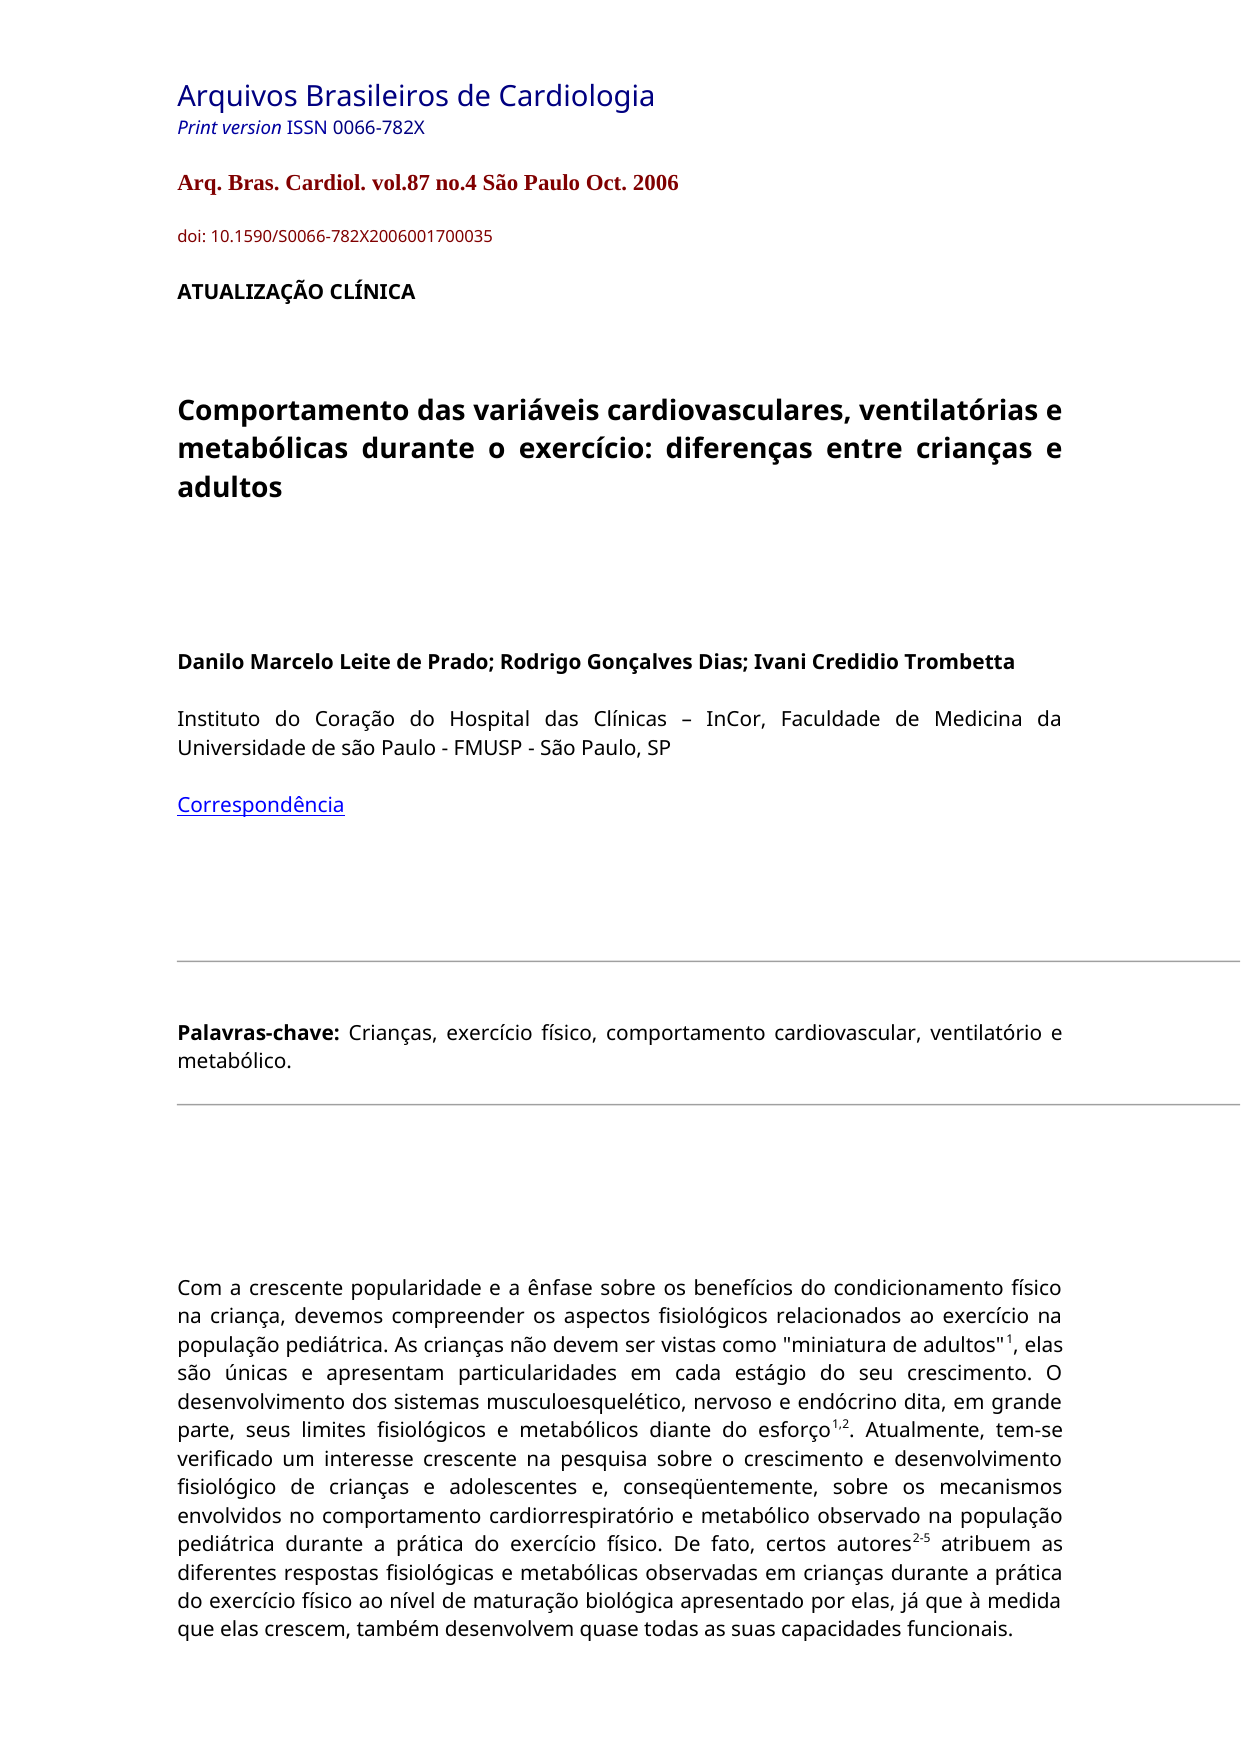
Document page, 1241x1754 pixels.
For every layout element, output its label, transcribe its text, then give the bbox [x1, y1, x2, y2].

text Correspondência [177, 791, 1063, 819]
text Com a crescente popularidade e a ênfase sobre os benefícios do condicionamento físico na criança, devemos compreender os aspectos fisiológicos relacionados ao exercício na população pediátrica. As crianças não devem ser vistas como "miniatura de adultos"1, elas são únicas e apresentam particularidades em cada estágio do seu crescimento. O desenvolvimento dos sistemas musculoesquelético, nervoso e endócrino dita, em grande parte, seus limites fisiológicos e metabólicos diante do esforço1,2. Atualmente, tem-se verificado um interesse crescente na pesquisa sobre o crescimento e desenvolvimento fisiológico de crianças e adolescentes e, conseqüentemente, sobre os mecanismos envolvidos no comportamento cardiorrespiratório e metabólico observado na população pediátrica durante a prática do exercício físico. De fato, certos autores2-5 atribuem as diferentes respostas fisiológicas e metabólicas observadas em crianças durante a prática do exercício físico ao nível de maturação biológica apresentado por elas, já que à medida que elas crescem, também desenvolvem quase todas as suas capacidades funcionais. [177, 1273, 1063, 1643]
text Arquivos Brasileiros de Cardiologia [177, 75, 1063, 115]
text ATUALIZAÇÃO CLÍNICA [177, 277, 1063, 305]
text Instituto do Coração do Hospital das Clínicas – InCor, Faculdade de Medicina da Universidade de são Paulo - FMUSP - São Paulo, SP [177, 704, 1063, 761]
text Palavras-chave: Crianças, exercício físico, comportamento cardiovascular, ventilatório e metabólico. [177, 1018, 1063, 1074]
text Danilo Marcelo Leite de Prado; Rodrigo Gonçalves Dias; Ivani Credidio Trombetta [177, 647, 1063, 675]
text Comportamento das variáveis cardiovasculares, ventilatórias e metabólicas durante o exercício: diferenças entre crianças e adultos [177, 391, 1063, 506]
text doi: 10.1590/S0066-782X2006001700035 [177, 225, 1063, 248]
text Print version ISSN 0066-782X [177, 115, 1063, 140]
text Arq. Bras. Cardiol. vol.87 no.4 São Paulo Oct. 2006 [177, 169, 1063, 196]
